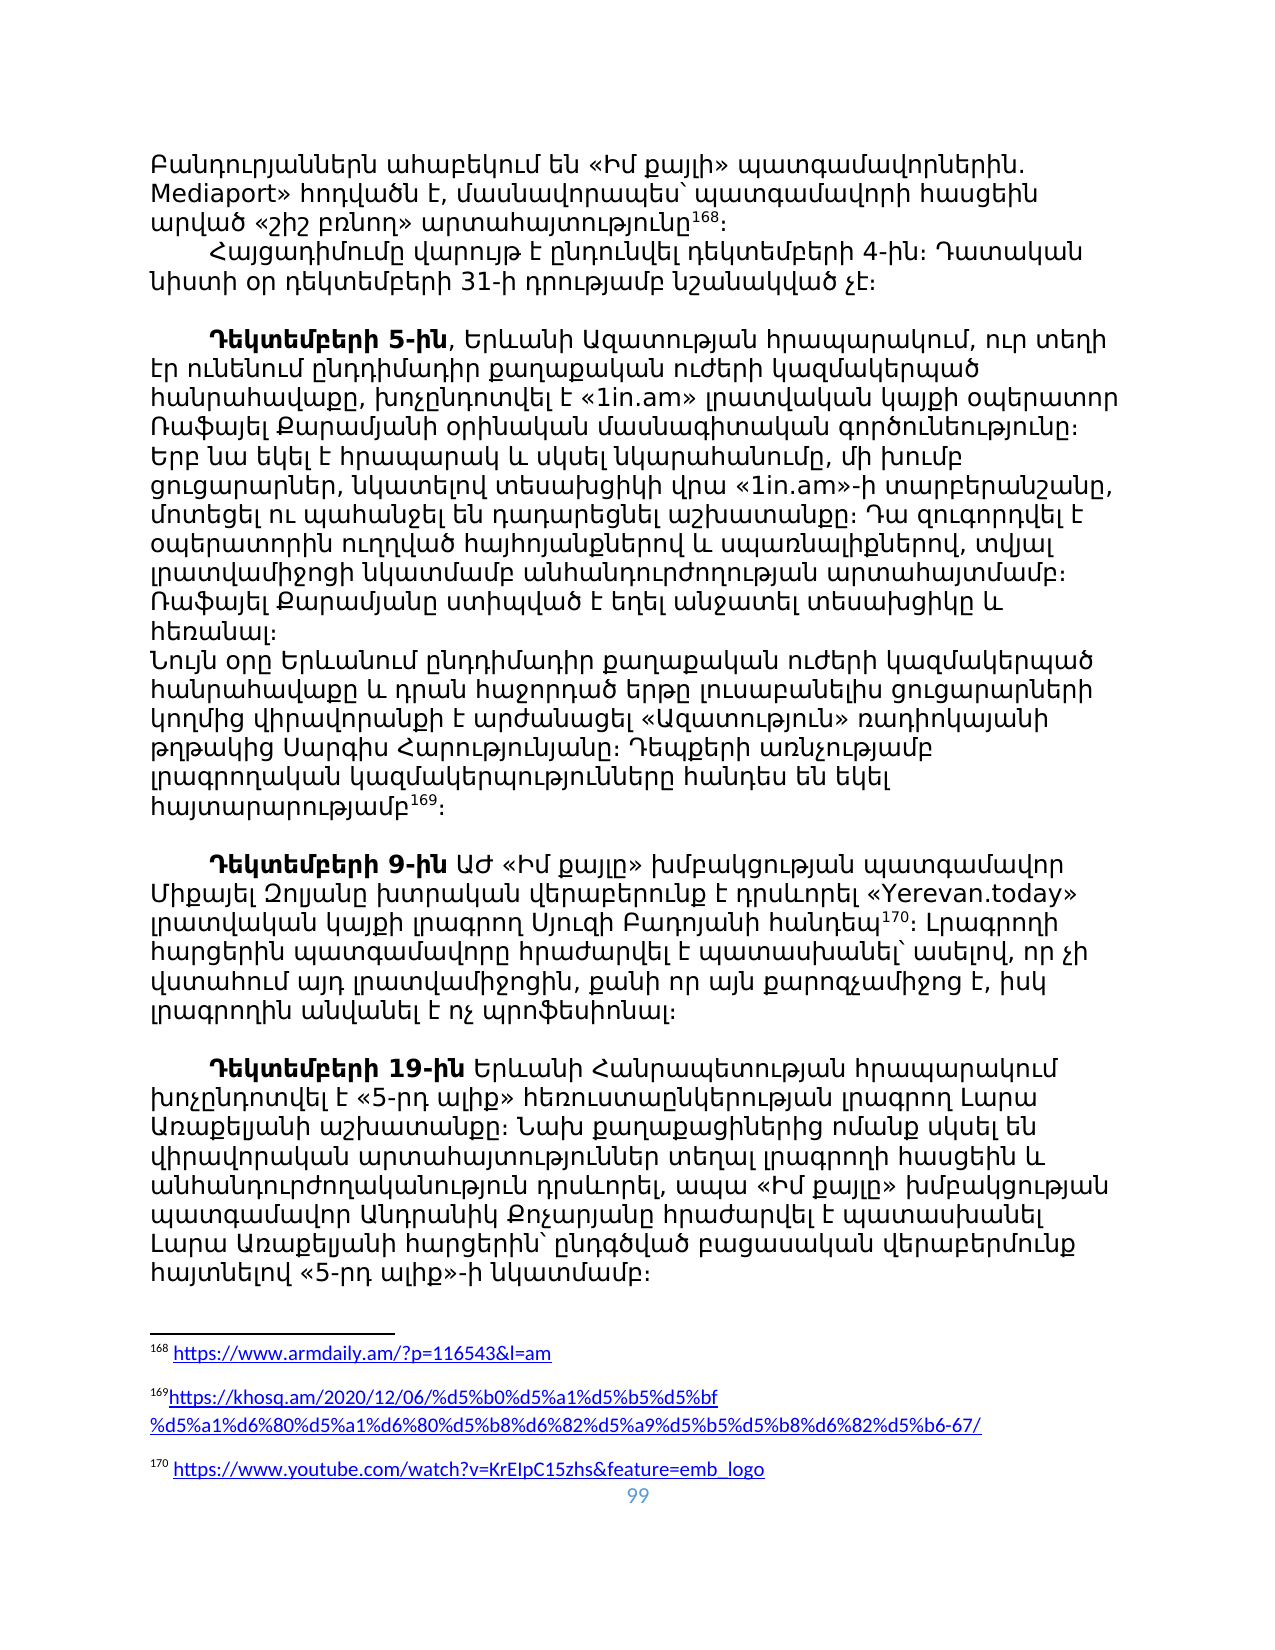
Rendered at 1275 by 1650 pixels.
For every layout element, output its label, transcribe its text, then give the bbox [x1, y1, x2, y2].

text Դեկտեմբերի 5-ին, Երևանի Ազատության հրապարակում, ուր տեղի էր ունենում ընդդիմադիր քաղաքական ուժերի կազմակերպած հանրահավաքը, խոչընդոտվել է «1in.am» լրատվական կայքի օպերատոր Ռաֆայել Քարամյանի օրինական մասնագիտական գործունեությունը։ Երբ նա եկել է հրապարակ և սկսել նկարահանումը, մի խումբ ցուցարարներ, նկատելով տեսախցիկի վրա «1in.am»-ի տարբերանշանը, մոտեցել ու պահանջել են դադարեցնել աշխատանքը։ Դա զուգորդվել է օպերատորին ուղղված հայհոյանքներով և սպառնալիքներով, տվյալ լրատվամիջոցի նկատմամբ անհանդուրժողության արտահայտմամբ։ Ռաֆայել Քարամյանը ստիպված է եղել անջատել տեսախցիկը և հեռանալ։ Նույն օրը Երևանում ընդդիմադիր քաղաքական ուժերի կազմակերպած հանրահավաքը և դրան հաջորդած երթը լուսաբանելիս ցուցարարների կողմից վիրավորանքի է արժանացել «Ազատություն» ռադիոկայանի թղթակից Սարգիս Հարությունյանը։ Դեպքերի առնչությամբ լրագրողական կազմակերպությունները հանդես են եկել հայտարարությամբ։ [150, 325, 1125, 821]
text Դեկտեմբերի 19-ին Երևանի Հանրապետության հրապարակում խոչընդոտվել է «5-րդ ալիք» հեռուստաընկերության լրագրող Լարա Առաքելյանի աշխատանքը։ Նախ քաղաքացիներից ոմանք սկսել են վիրավորական արտահայտություններ տեղալ լրագրողի հասցեին և անհանդուրժողականություն դրսևորել, ապա «Իմ քայլը» խմբակցության պատգամավոր Անդրանիկ Քոչարյանը հրաժարվել է պատասխանել Լարա Առաքելյանի հարցերին՝ ընդգծված բացասական վերաբերմունք հայտնելով «5-րդ ալիք»-ի նկատմամբ։ [150, 1054, 1125, 1287]
text Հայցադիմումը վարույթ է ընդունվել դեկտեմբերի 4-ին։ Դատական նիստի օր դեկտեմբերի 31-ի դրությամբ նշանակված չէ։ [150, 237, 1125, 296]
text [150, 150, 1125, 237]
text Դեկտեմբերի 9-ին ԱԺ «Իմ քայլը» խմբակցության պատգամավոր Միքայել Զոլյանը խտրական վերաբերունք է դրսևորել «Yerevan.today» լրատվական կայքի լրագրող Սյուզի Բադոյանի հանդեպ։ Լրագրողի հարցերին պատգամավորը հրաժարվել է պատասխանել՝ ասելով, որ չի վստահում այդ լրատվամիջոցին, քանի որ այն քարոզչամիջոց է, իսկ լրագրողին անվանել է ոչ պրոֆեսիոնալ։ [150, 850, 1125, 1025]
